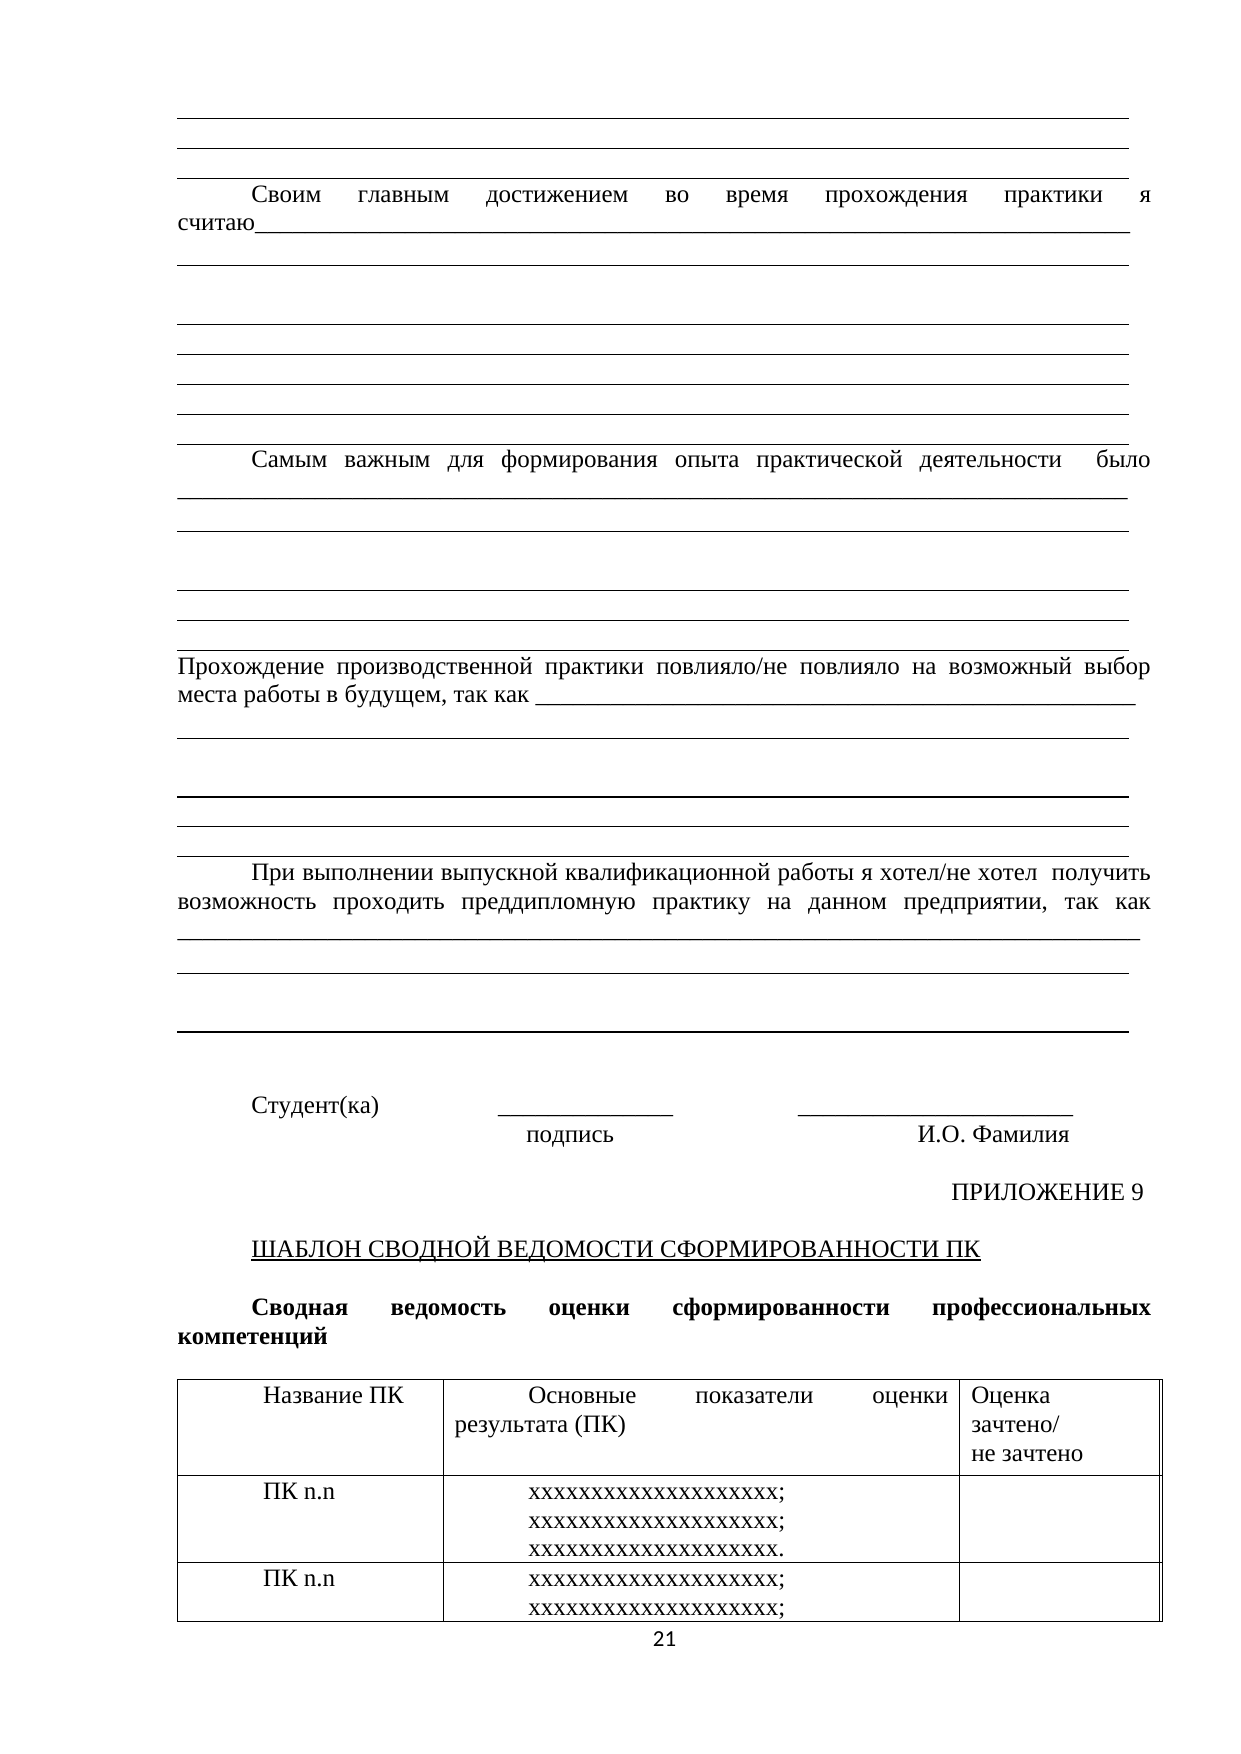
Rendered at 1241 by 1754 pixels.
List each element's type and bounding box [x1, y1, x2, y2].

table_cell [166, 118, 1163, 1622]
